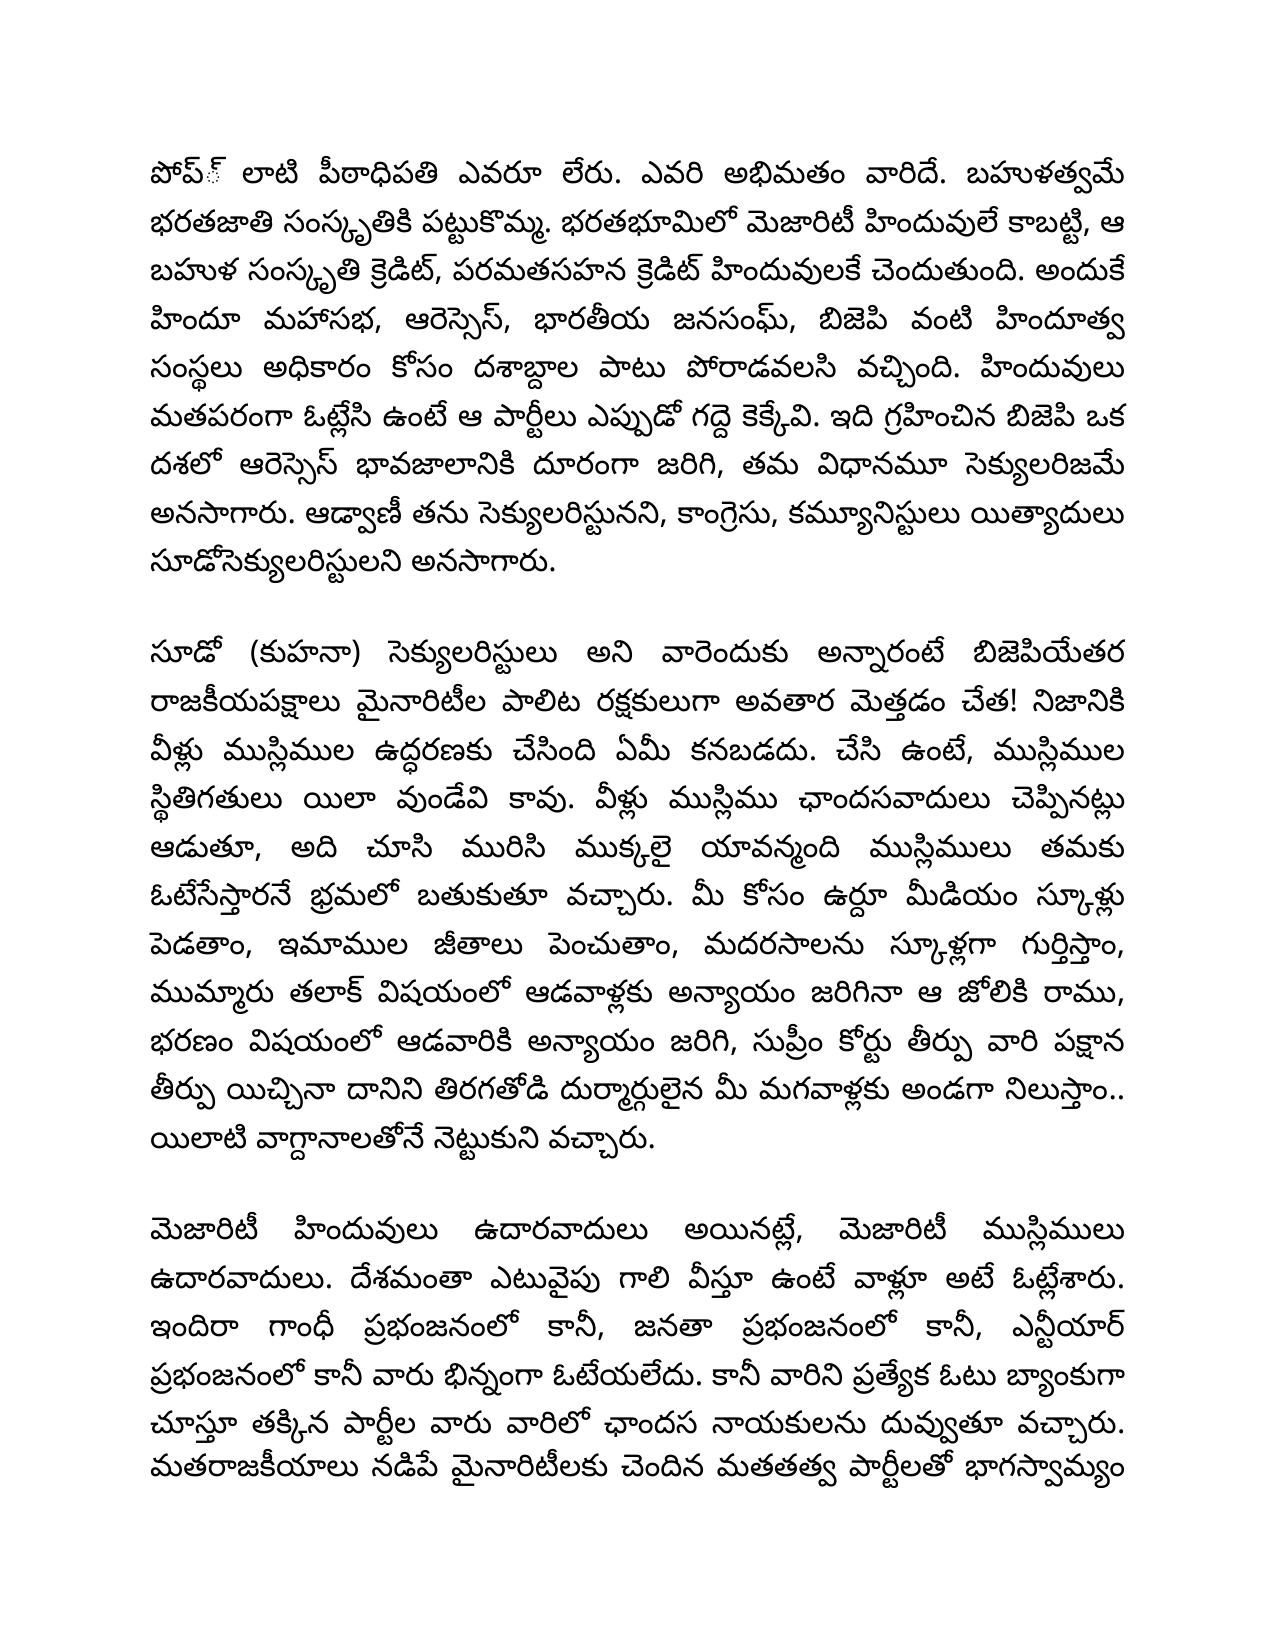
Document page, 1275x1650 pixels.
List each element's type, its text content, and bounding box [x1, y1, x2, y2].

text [150, 1206, 1125, 1491]
text సూడో (కుహనా) సెక్యులరిస్టులు అని వారెందుకు అన్నారంటే బిజెపియేతర రాజకీయపక్షాలు మైనారిటీల పాలిట రక్షకులుగా అవతార మెత్తడం చేత! నిజానికి వీళ్లు ముస్లిముల ఉద్ధరణకు చేసింది ఏమీ కనబడదు. చేసి ఉంటే, ముస్లిముల స్థితిగతులు యిలా వుండేవి కావు. వీళ్లు ముస్లిము ఛాందసవాదులు చెప్పినట్లు ఆడుతూ, అది చూసి మురిసి ముక్కలై యావన్మంది ముస్లిములు తమకు ఓటేసేస్తారనే భ్రమలో బతుకుతూ వచ్చారు. మీ కోసం ఉర్దూ మీడియం స్కూళ్లు పెడతాం, ఇమాముల జీతాలు పెంచుతాం, మదరసాలను స్కూళ్లగా గుర్తిస్తాం, ముమ్మారు తలాక్‌ విషయంలో ఆడవాళ్లకు అన్యాయం జరిగినా ఆ జోలికి రాము, భరణం విషయంలో ఆడవారికి అన్యాయం జరిగి, సుప్రీం కోర్టు తీర్పు వారి పక్షాన తీర్పు యిచ్చినా దానిని తిరగతోడి దుర్మార్గులైన మీ మగవాళ్లకు అండగా నిలుస్తాం.. యిలాటి వాగ్దానాలతోనే నెట్టుకుని వచ్చారు. [150, 629, 1125, 1163]
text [150, 150, 1125, 587]
